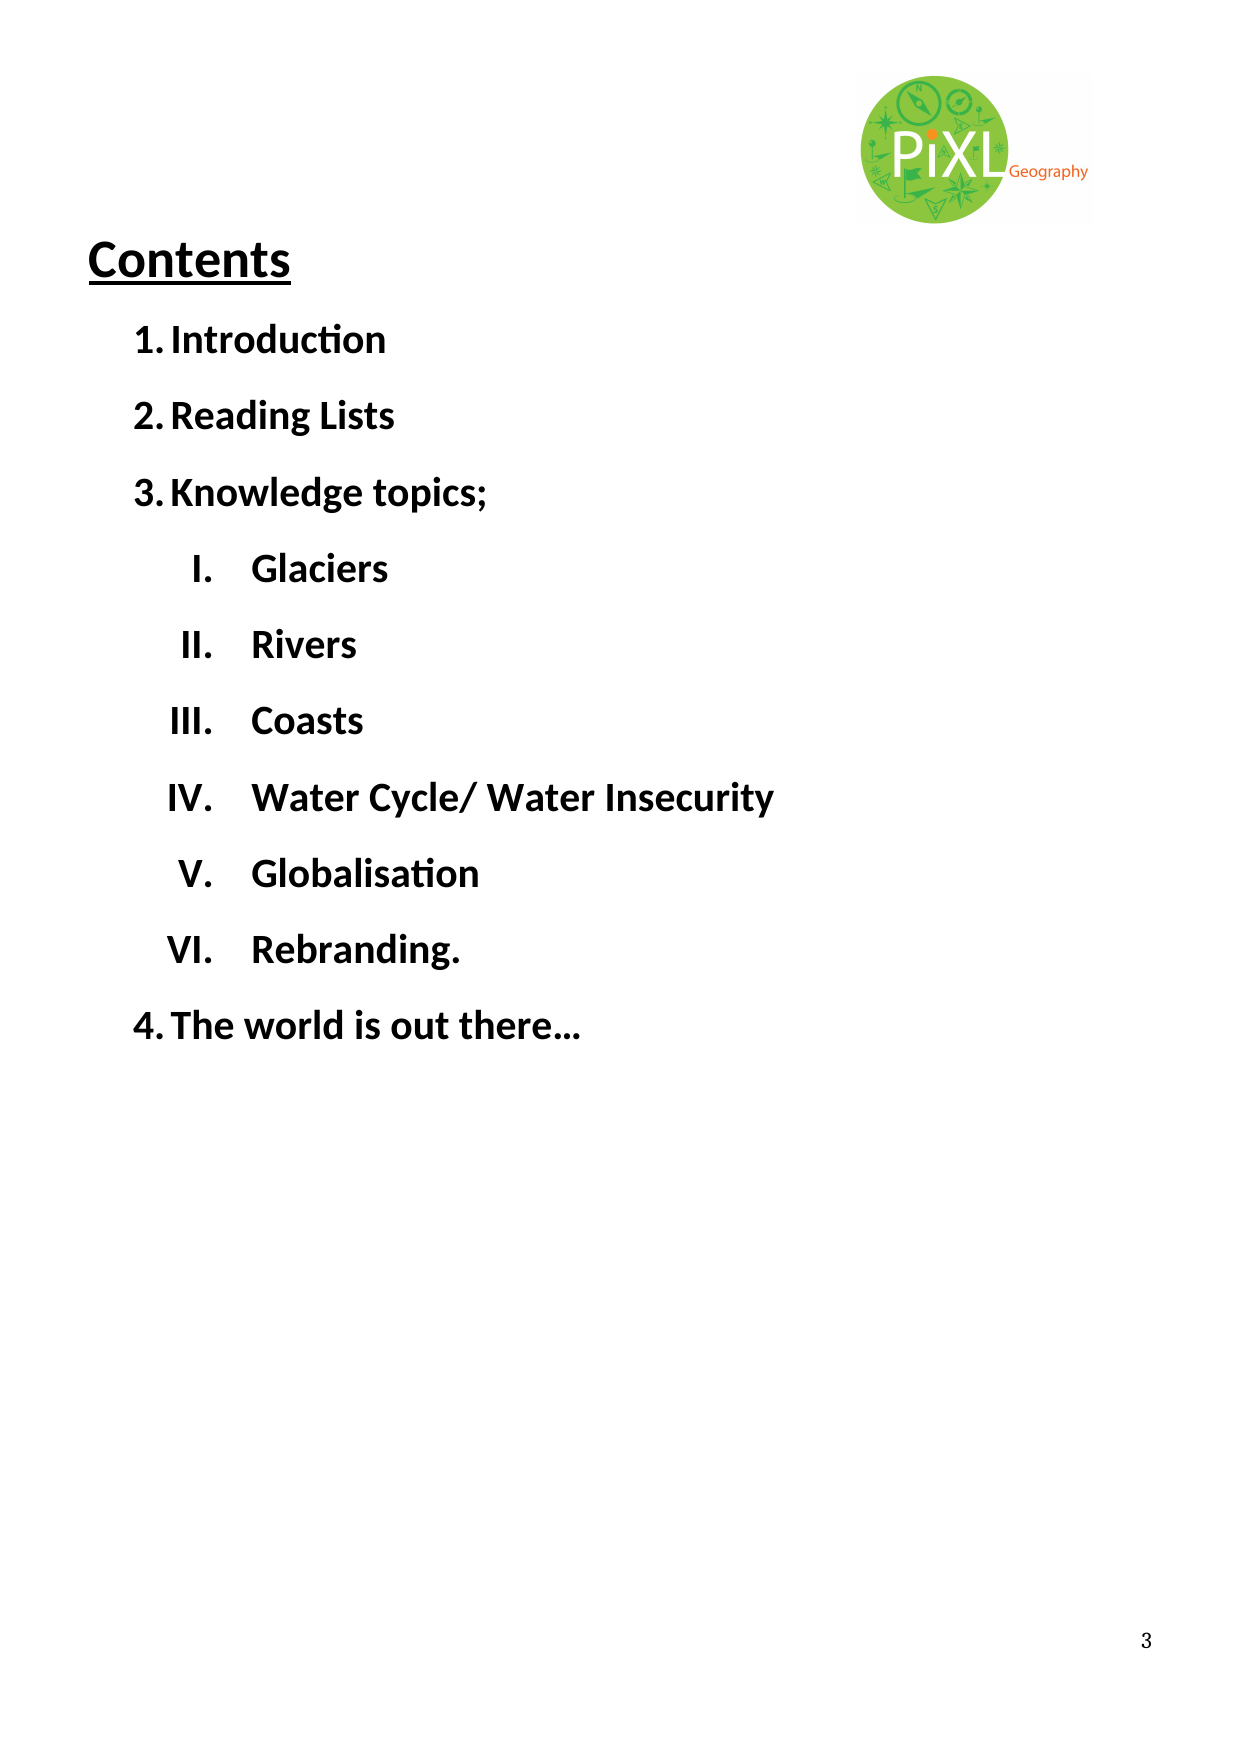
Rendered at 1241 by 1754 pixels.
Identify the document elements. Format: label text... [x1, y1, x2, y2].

list The world is out there… [133, 999, 1152, 1050]
list Introduction [133, 313, 1152, 364]
list Rebranding. [213, 923, 1152, 974]
list Rivers [213, 618, 1152, 669]
list Glaciers [213, 542, 1152, 593]
list Reading Lists [133, 389, 1152, 440]
list Knowledge topics; [133, 466, 1152, 516]
list Coasts [213, 694, 1152, 745]
text Contents [89, 225, 1152, 291]
list Globalisation [213, 847, 1152, 898]
list Water Cycle/ Water Insecurity [213, 771, 1152, 821]
picture [856, 73, 1093, 225]
